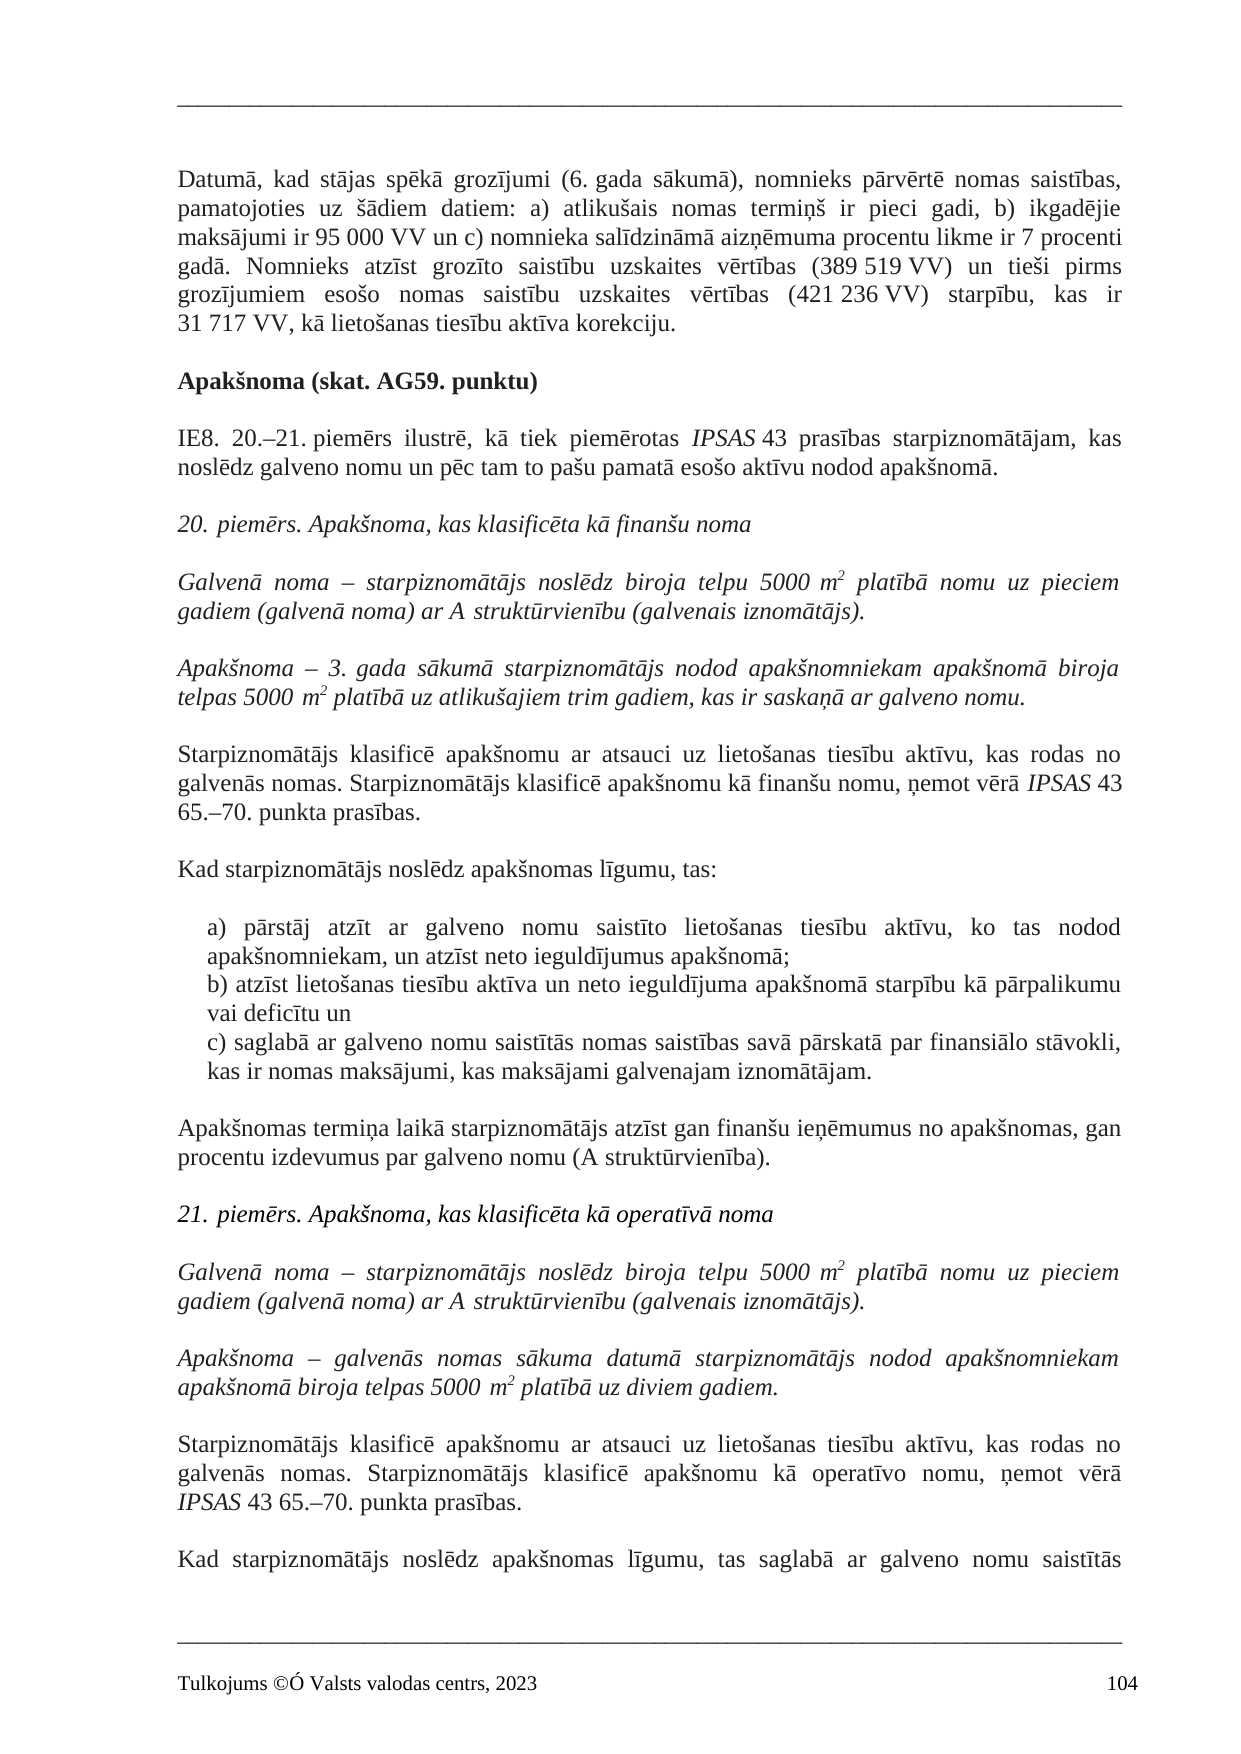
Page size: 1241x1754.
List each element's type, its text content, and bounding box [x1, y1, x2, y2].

subtitle 21. piemērs. Apakšnoma, kas klasificēta kā operatīvā noma [177, 1199, 1122, 1228]
text Starpiznomātājs klasificē apakšnomu ar atsauci uz lietošanas tiesību aktīvu, kas rodas no galvenās nomas. Starpiznomātājs klasificē apakšnomu kā operatīvo nomu, ņemot vērā IPSAS 43 65.–70. punkta prasības. [177, 1429, 1122, 1516]
text Datumā, kad stājas spēkā grozījumi (6. gada sākumā), nomnieks pārvērtē nomas saistības, pamatojoties uz šādiem datiem: a) atlikušais nomas termiņš ir pieci gadi, b) ikgadējie maksājumi ir 95 000 VV un c) nomnieka salīdzināmā aizņēmuma procentu likme ir 7 procenti gadā. Nomnieks atzīst grozīto saistību uzskaites vērtības (389 519 VV) un tieši pirms grozījumiem esošo nomas saistību uzskaites vērtības (421 236 VV) starpību, kas ir 31 717 VV, kā lietošanas tiesību aktīva korekciju. [177, 164, 1122, 337]
text Kad starpiznomātājs noslēdz apakšnomas līgumu, tas: [177, 854, 1122, 883]
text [177, 1544, 1122, 1573]
text IE8. 20.–21. piemērs ilustrē, kā tiek piemērotas IPSAS 43 prasības starpiznomātājam, kas noslēdz galveno nomu un pēc tam to pašu pamatā esošo aktīvu nodod apakšnomā. [177, 423, 1122, 481]
text a) pārstāj atzīt ar galveno nomu saistīto lietošanas tiesību aktīvu, ko tas nodod apakšnomniekam, un atzīst neto ieguldījumus apakšnomā; [207, 912, 1122, 969]
subtitle Apakšnoma (skat. AG59. punktu) [177, 366, 1122, 394]
text Galvenā noma – starpiznomātājs noslēdz biroja telpu 5000 m2 platībā nomu uz pieciem gadiem (galvenā noma) ar A struktūrvienību (galvenais iznomātājs). [177, 1257, 1122, 1314]
text Apakšnoma – galvenās nomas sākuma datumā starpiznomātājs nodod apakšnomniekam apakšnomā biroja telpas 5000 m2 platībā uz diviem gadiem. [177, 1343, 1122, 1401]
text c) saglabā ar galveno nomu saistītās nomas saistības savā pārskatā par finansiālo stāvokli, kas ir nomas maksājumi, kas maksājami galvenajam iznomātājam. [207, 1027, 1122, 1084]
text Starpiznomātājs klasificē apakšnomu ar atsauci uz lietošanas tiesību aktīvu, kas rodas no galvenās nomas. Starpiznomātājs klasificē apakšnomu kā finanšu nomu, ņemot vērā IPSAS 43 65.–70. punkta prasības. [177, 739, 1122, 826]
text Apakšnomas termiņa laikā starpiznomātājs atzīst gan finanšu ieņēmumus no apakšnomas, gan procentu izdevumus par galveno nomu (A struktūrvienība). [177, 1113, 1122, 1171]
text 20. piemērs. Apakšnoma, kas klasificēta kā finanšu noma [177, 509, 1122, 538]
text b) atzīst lietošanas tiesību aktīva un neto ieguldījuma apakšnomā starpību kā pārpalikumu vai deficītu un [207, 969, 1122, 1027]
text Apakšnoma – 3. gada sākumā starpiznomātājs nodod apakšnomniekam apakšnomā biroja telpas 5000 m2 platībā uz atlikušajiem trim gadiem, kas ir saskaņā ar galveno nomu. [177, 653, 1122, 711]
text Galvenā noma – starpiznomātājs noslēdz biroja telpu 5000 m2 platībā nomu uz pieciem gadiem (galvenā noma) ar A struktūrvienību (galvenais iznomātājs). [177, 567, 1122, 624]
